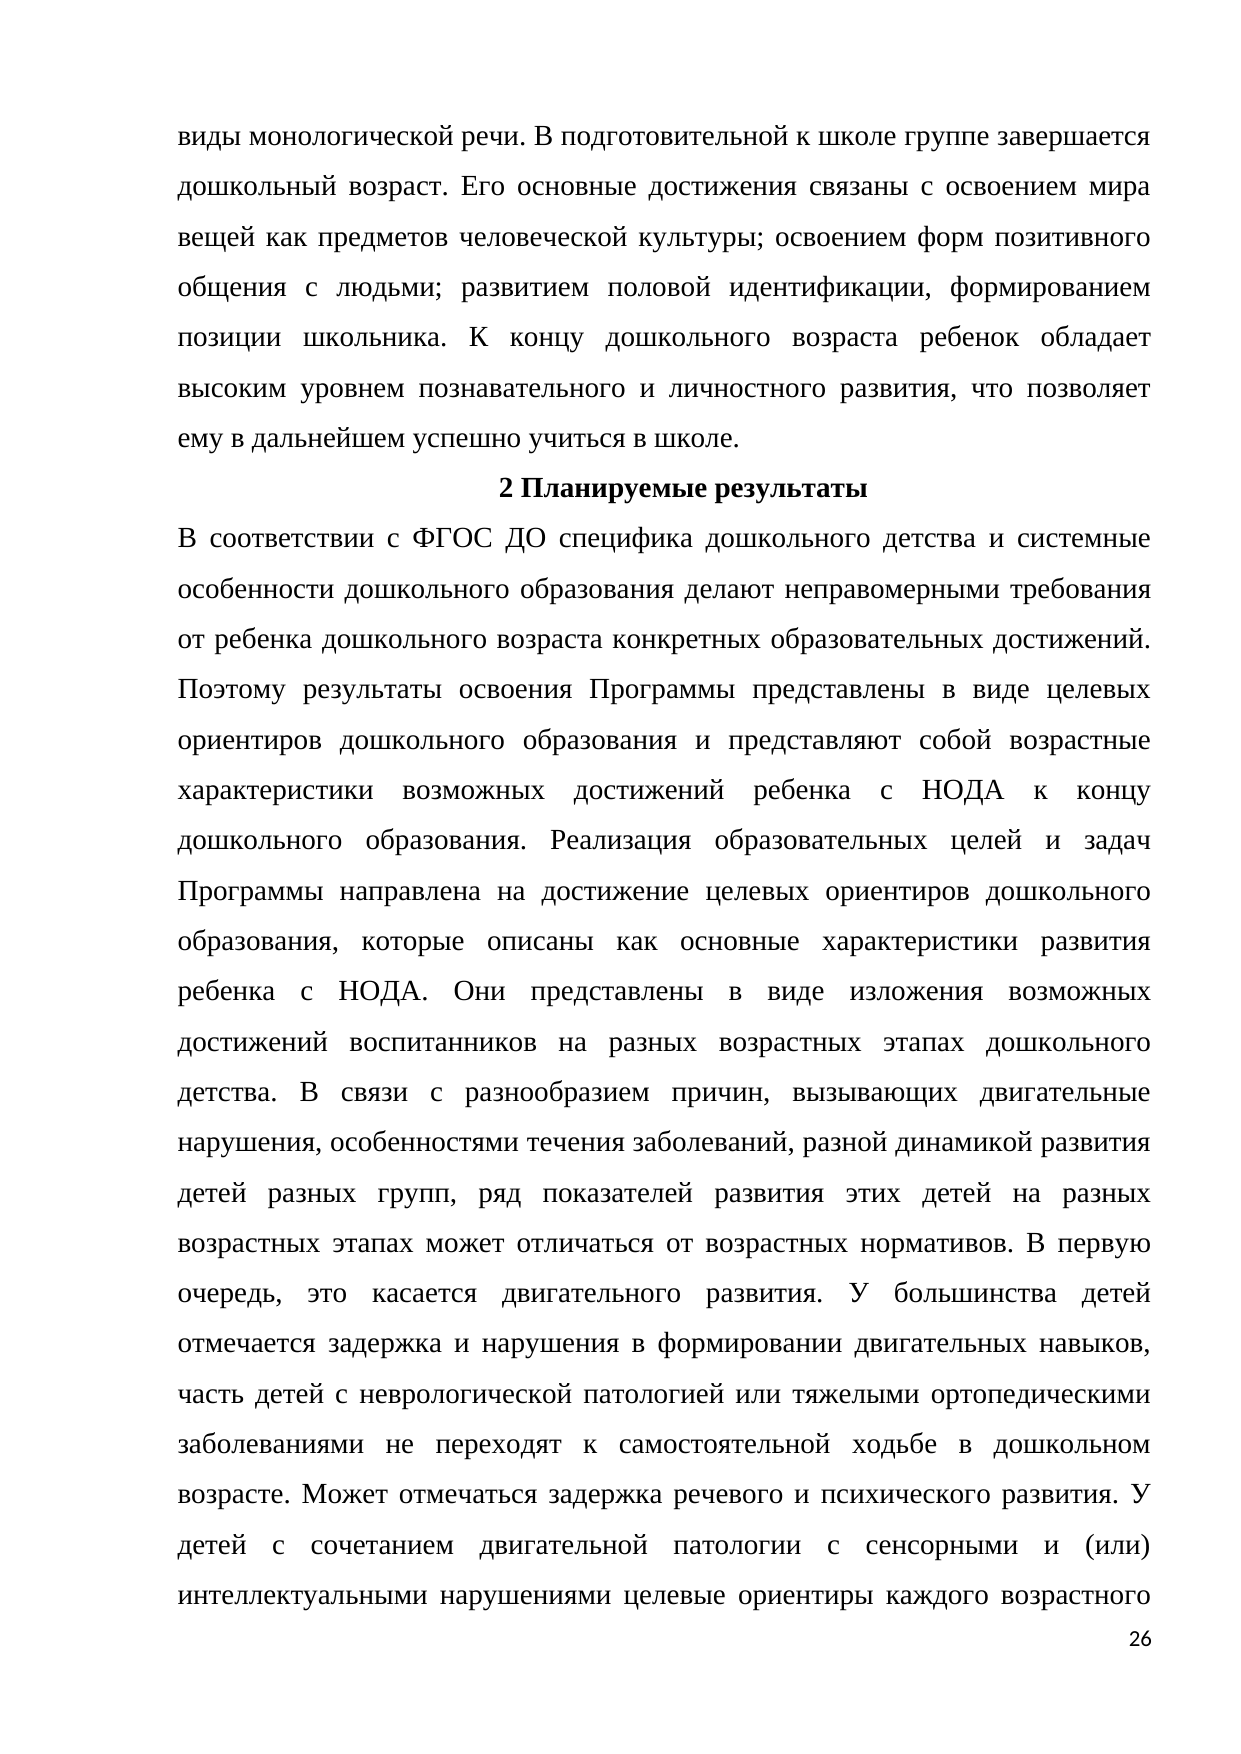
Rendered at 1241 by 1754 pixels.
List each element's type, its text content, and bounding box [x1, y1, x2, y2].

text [177, 521, 1152, 1611]
text 2 Планируемые результаты [215, 470, 1152, 504]
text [177, 118, 1152, 453]
